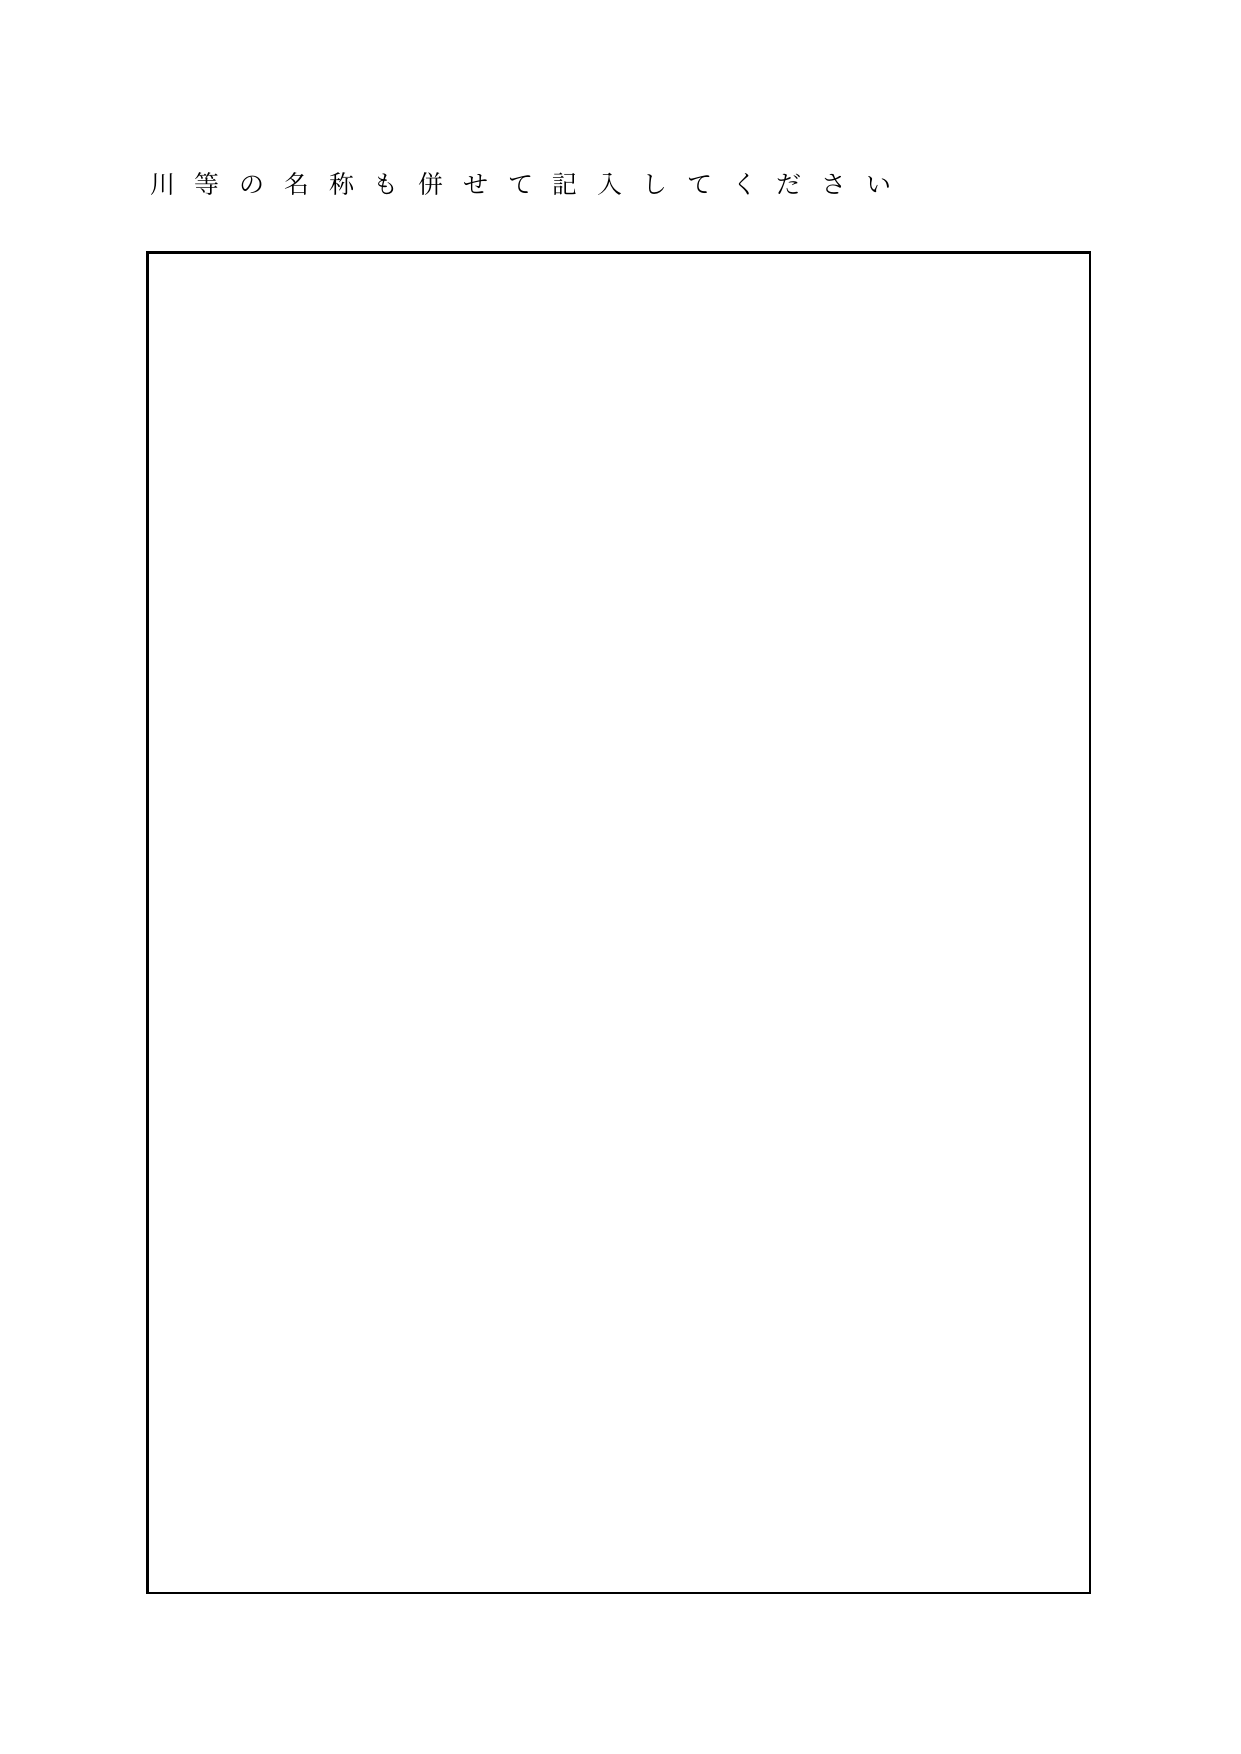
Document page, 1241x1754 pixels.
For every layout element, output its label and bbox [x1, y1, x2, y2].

text [150, 148, 1090, 218]
